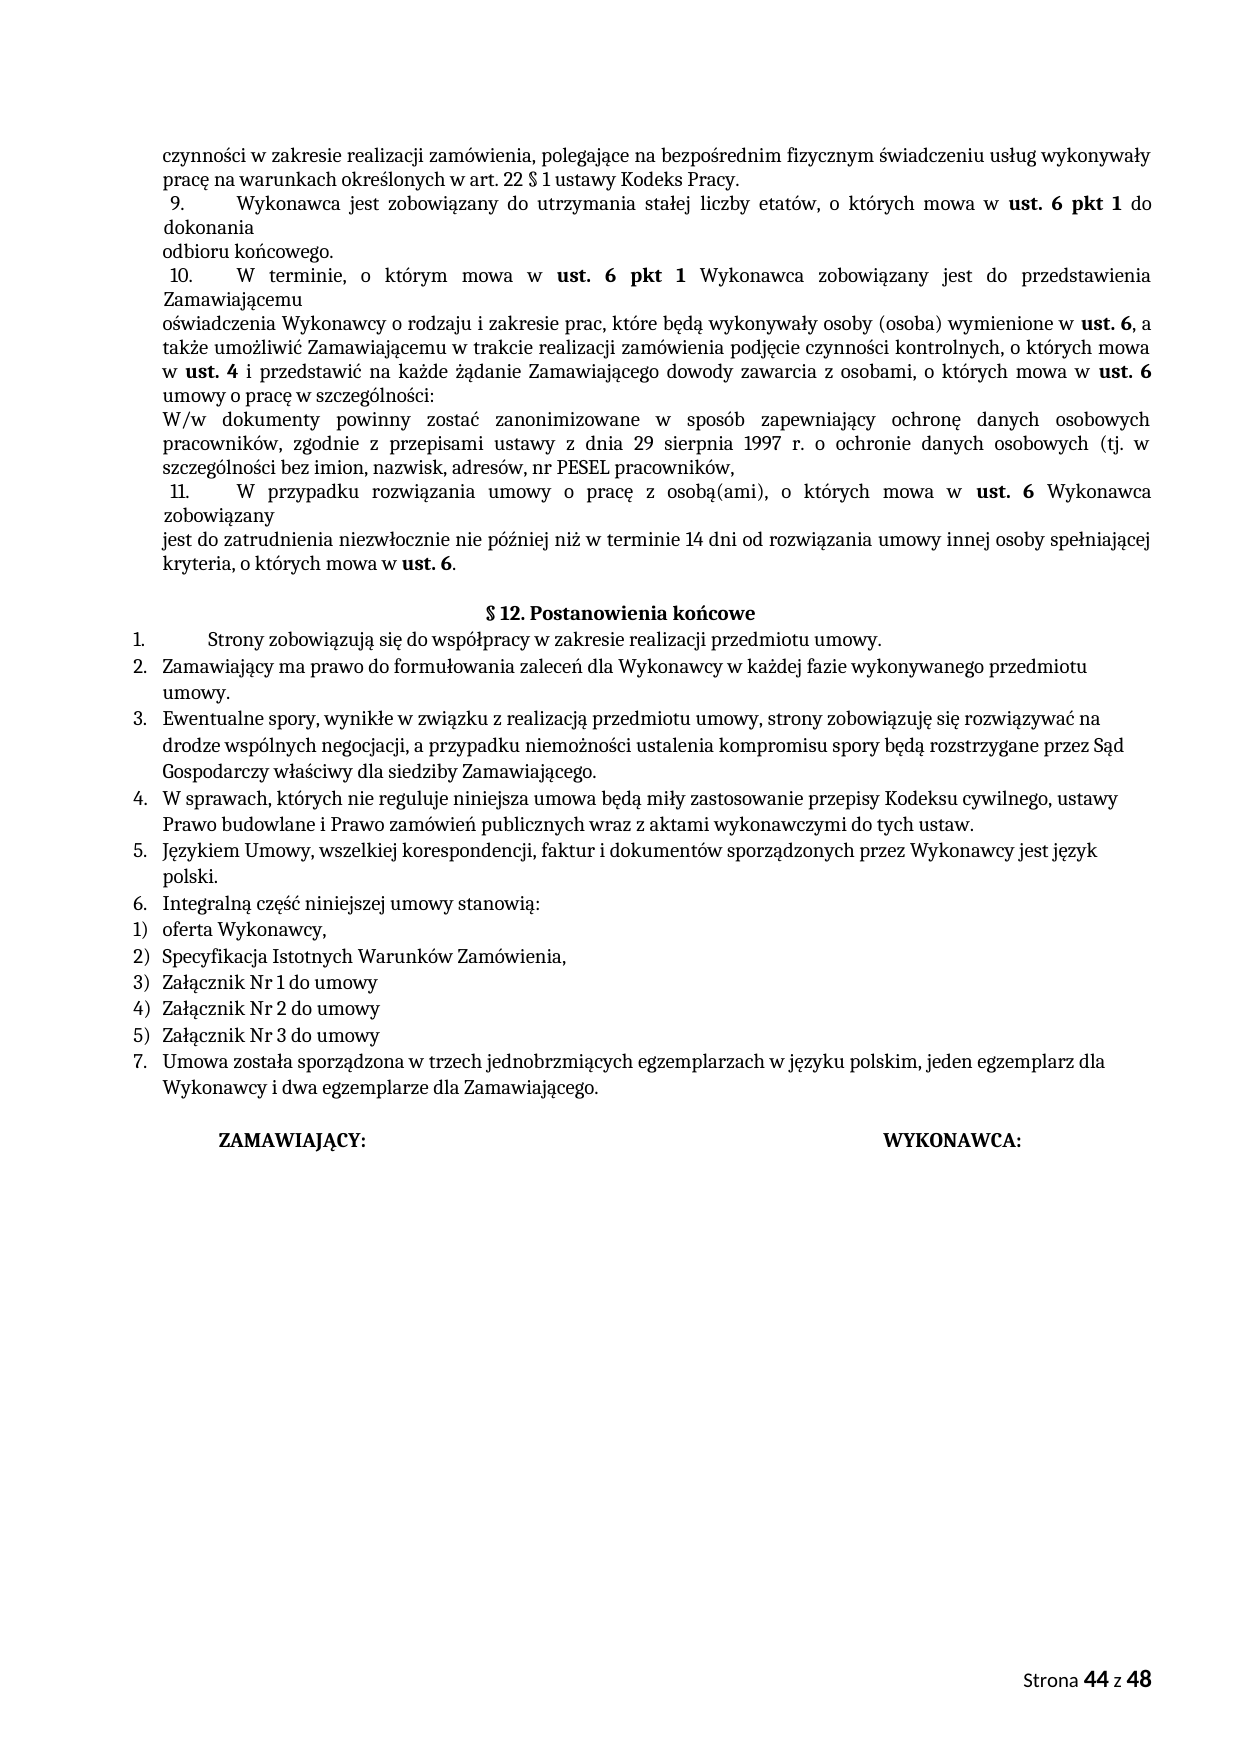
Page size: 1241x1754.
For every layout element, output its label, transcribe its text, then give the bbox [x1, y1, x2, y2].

list Ewentualne spory, wynikłe w związku z realizacją przedmiotu umowy, strony zobowiązuję się rozwiązywać na drodze wspólnych negocjacji, a przypadku niemożności ustalenia kompromisu spory będą rozstrzygane przez Sąd Gospodarczy właściwy dla siedziby Zamawiającego. [133, 707, 1152, 784]
list Językiem Umowy, wszelkiej korespondencji, faktur i dokumentów sporządzonych przez Wykonawcy jest język polski. [133, 839, 1152, 889]
list Integralną część niniejszej umowy stanowią: [133, 892, 1152, 916]
list Specyfikacja Istotnych Warunków Zamówienia, [133, 944, 1152, 968]
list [162, 144, 1152, 192]
list Wykonawca jest zobowiązany do utrzymania stałej liczby etatów, o których mowa w ust. 6 pkt 1 do dokonania [164, 192, 1152, 240]
list Załącznik Nr 1 do umowy [133, 971, 1152, 994]
list jest do zatrudnienia niezwłocznie nie później niż w terminie 14 dni od rozwiązania umowy innej osoby spełniającej kryteria, o których mowa w ust. 6. [162, 527, 1152, 575]
list W/w dokumenty powinny zostać zanonimizowane w sposób zapewniający ochronę danych osobowych pracowników, zgodnie z przepisami ustawy z dnia 29 sierpnia 1997 r. o ochronie danych osobowych (tj. w szczególności bez imion, nazwisk, adresów, nr PESEL pracowników, [162, 408, 1152, 479]
list W przypadku rozwiązania umowy o pracę z osobą(ami), o których mowa w ust. 6 Wykonawca zobowiązany [164, 479, 1152, 527]
text ZAMAWIAJĄCY: WYKONAWCA: [89, 1129, 1152, 1153]
list odbioru końcowego. [133, 240, 1152, 264]
list Załącznik Nr 3 do umowy [133, 1023, 1152, 1047]
list Umowa została sporządzona w trzech jednobrzmiących egzemplarzach w języku polskim, jeden egzemplarz dla Wykonawcy i dwa egzemplarze dla Zamawiającego. [133, 1050, 1152, 1100]
text § 12. Postanowienia końcowe [89, 602, 1152, 626]
list Strony zobowiązują się do współpracy w zakresie realizacji przedmiotu umowy. [133, 628, 1152, 652]
list W sprawach, których nie reguluje niniejsza umowa będą miły zastosowanie przepisy Kodeksu cywilnego, ustawy Prawo budowlane i Prawo zamówień publicznych wraz z aktami wykonawczymi do tych ustaw. [133, 786, 1152, 836]
list Załącznik Nr 2 do umowy [133, 997, 1152, 1021]
list W terminie, o którym mowa w ust. 6 pkt 1 Wykonawca zobowiązany jest do przedstawienia Zamawiającemu [164, 264, 1152, 312]
list Zamawiający ma prawo do formułowania zaleceń dla Wykonawcy w każdej fazie wykonywanego przedmiotu umowy. [133, 654, 1152, 705]
list oferta Wykonawcy, [133, 918, 1152, 942]
list oświadczenia Wykonawcy o rodzaju i zakresie prac, które będą wykonywały osoby (osoba) wymienione w ust. 6, a także umożliwić Zamawiającemu w trakcie realizacji zamówienia podjęcie czynności kontrolnych, o których mowa w ust. 4 i przedstawić na każde żądanie Zamawiającego dowody zawarcia z osobami, o których mowa w ust. 6 umowy o pracę w szczególności: [162, 312, 1152, 408]
